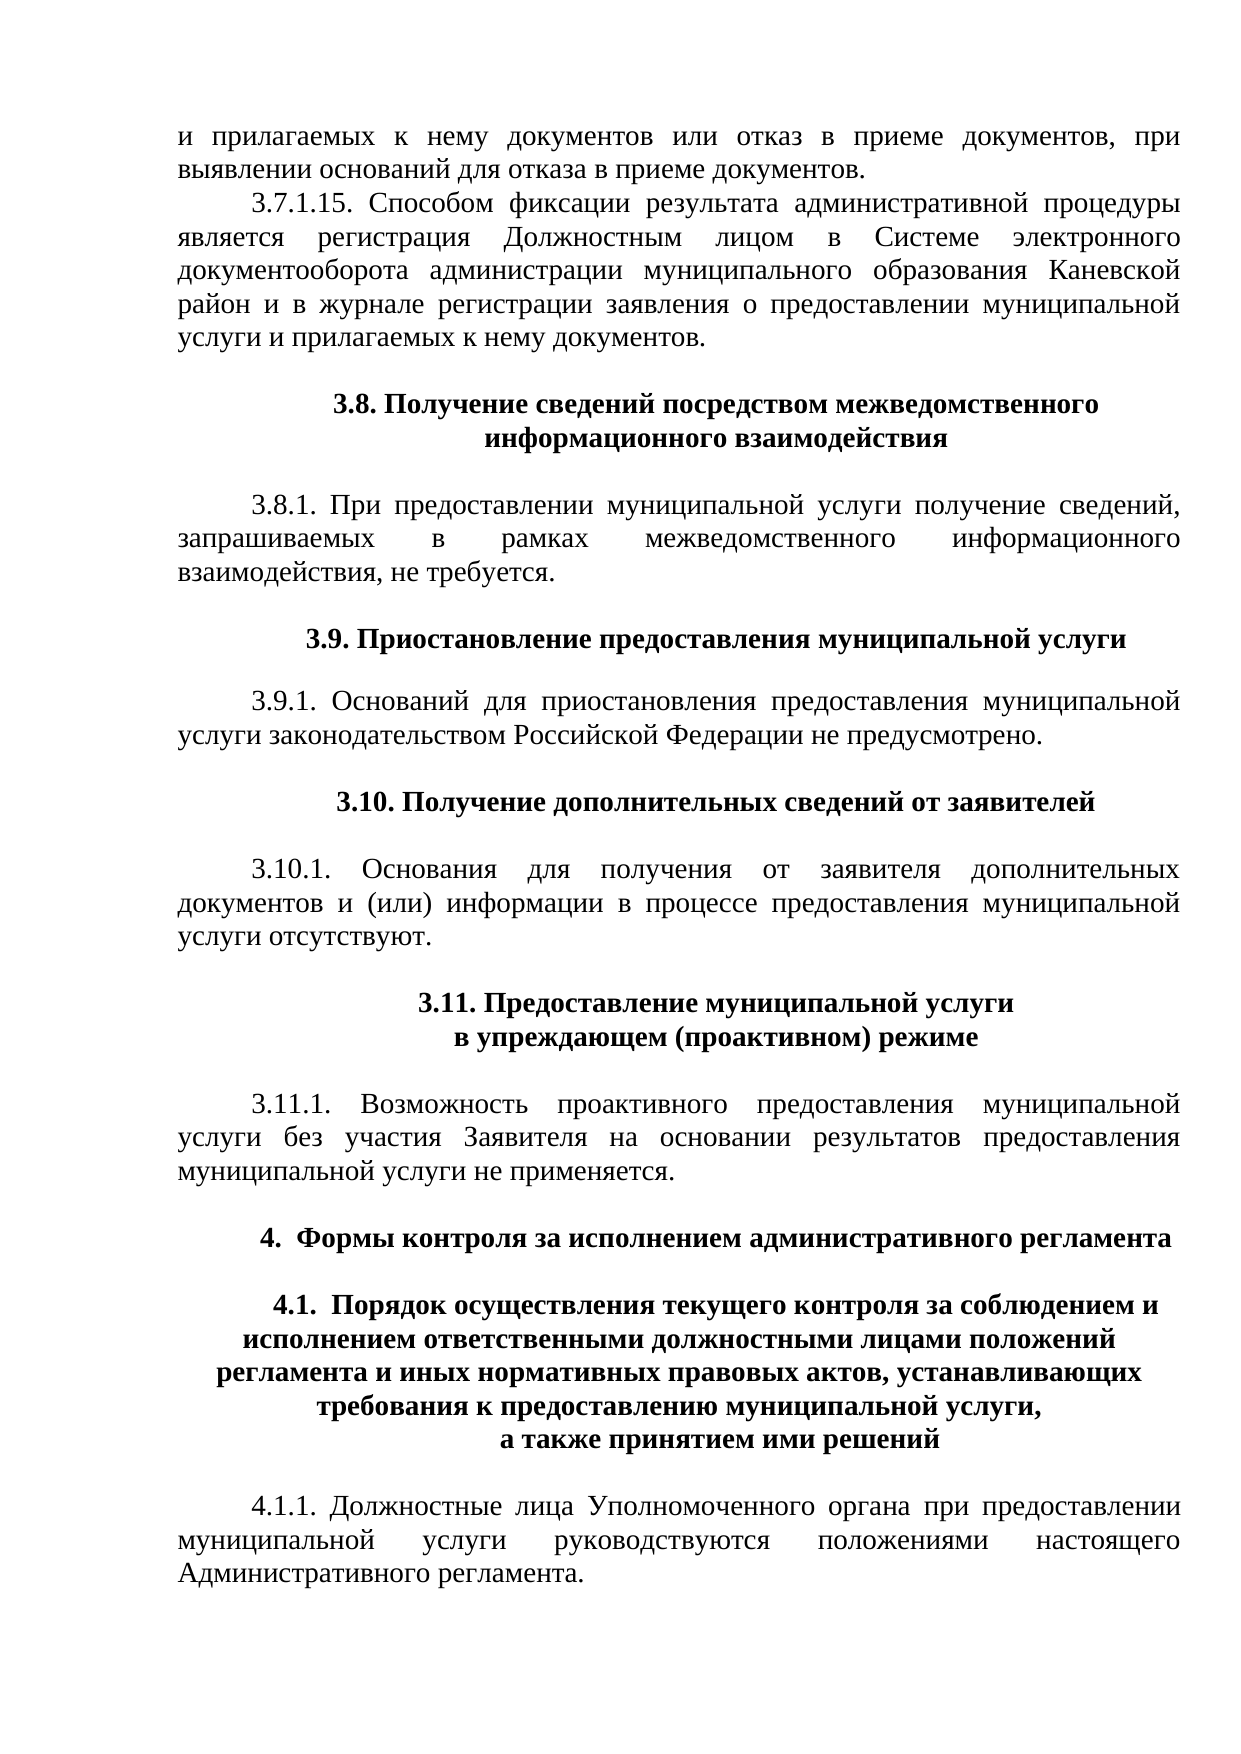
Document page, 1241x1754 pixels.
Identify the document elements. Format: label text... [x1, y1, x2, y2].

text 4. Формы контроля за исполнением административного регламента [177, 1220, 1181, 1254]
text 4.1. Порядок осуществления текущего контроля за соблюдением и исполнением ответственными должностными лицами положений регламента и иных нормативных правовых актов, устанавливающих требования к предоставлению муниципальной услуги, [177, 1287, 1181, 1421]
text в упреждающем (проактивном) режиме [177, 1019, 1181, 1052]
text 3.10.1. Основания для получения от заявителя дополнительных документов и (или) информации в процессе предоставления муниципальной услуги отсутствуют. [177, 851, 1181, 952]
text 3.8. Получение сведений посредством межведомственного [177, 386, 1181, 420]
text информационного взаимодействия [177, 420, 1181, 453]
text 3.9.1. Оснований для приостановления предоставления муниципальной услуги законодательством Российской Федерации не предусмотрено. [177, 683, 1181, 751]
text 3.11.1. Возможность проактивного предоставления муниципальной услуги без участия Заявителя на основании результатов предоставления муниципальной услуги не применяется. [177, 1086, 1181, 1187]
text 3.10. Получение дополнительных сведений от заявителей [177, 784, 1181, 818]
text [177, 118, 1181, 185]
text 3.7.1.15. Способом фиксации результата административной процедуры является регистрация Должностным лицом в Системе электронного документооборота администрации муниципального образования Каневской район и в журнале регистрации заявления о предоставлении муниципальной услуги и прилагаемых к нему документов. [177, 185, 1181, 353]
text 3.11. Предоставление муниципальной услуги [177, 985, 1181, 1019]
text 3.8.1. При предоставлении муниципальной услуги получение сведений, запрашиваемых в рамках межведомственного информационного взаимодействия, не требуется. [177, 487, 1181, 588]
text 3.9. Приостановление предоставления муниципальной услуги [177, 621, 1181, 655]
text 4.1.1. Должностные лица Уполномоченного органа при предоставлении муниципальной услуги руководствуются положениями настоящего Административного регламента. [177, 1488, 1181, 1589]
text а также принятием ими решений [177, 1421, 1181, 1455]
